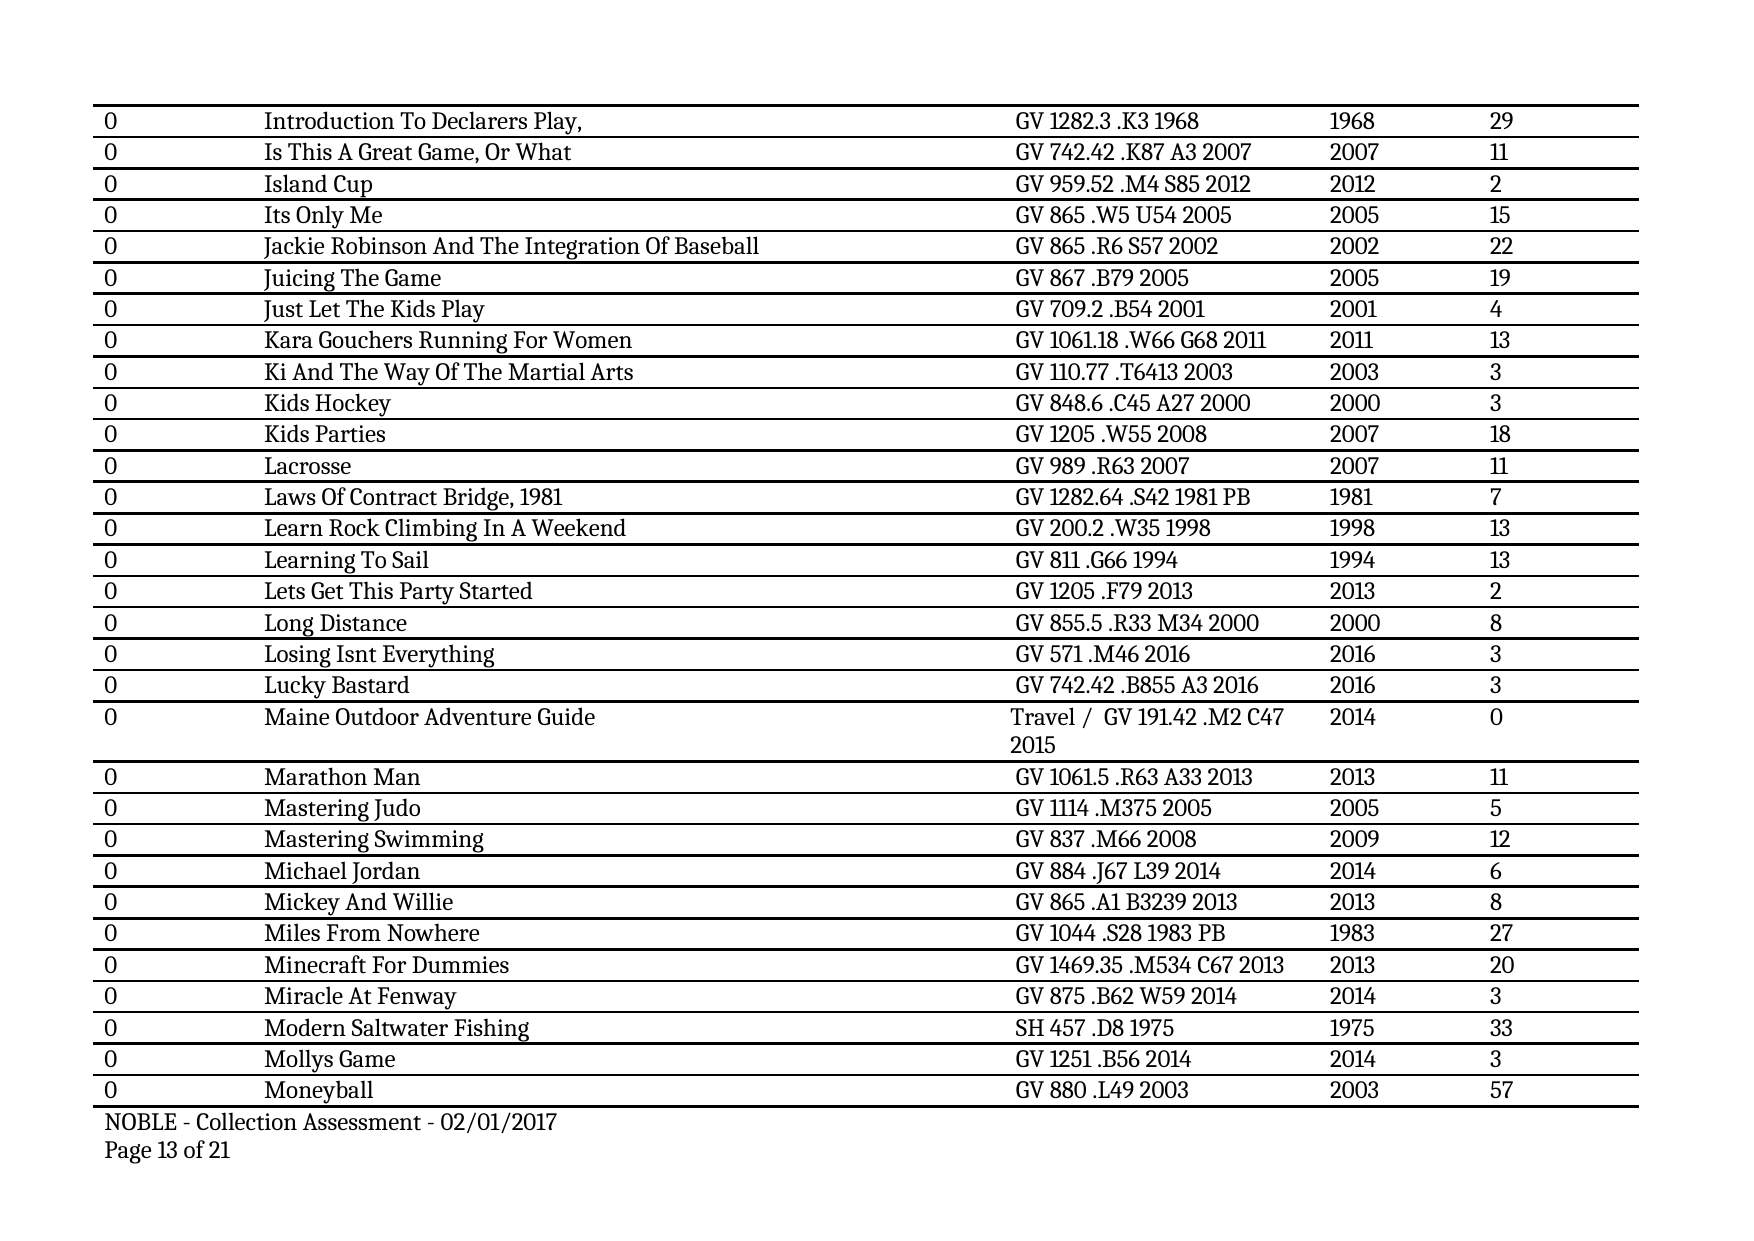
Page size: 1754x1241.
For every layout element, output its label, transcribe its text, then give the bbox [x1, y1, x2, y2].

table_cell 0 [93, 825, 253, 854]
table_cell 2013 [1319, 951, 1478, 979]
table_cell 0 [93, 920, 253, 948]
table_cell GV 867 .B79 2005 [999, 264, 1319, 292]
table_cell 2003 [1319, 358, 1478, 386]
table_cell 0 [93, 326, 253, 355]
table_cell 7 [1479, 483, 1638, 512]
table_cell 2 [1479, 170, 1638, 198]
table_cell 13 [1479, 546, 1638, 574]
table_cell 11 [1479, 763, 1638, 791]
table_cell GV 875 .B62 W59 2014 [999, 982, 1319, 1011]
table_cell 2005 [1319, 794, 1478, 823]
table_cell 2013 [1319, 888, 1478, 917]
table_cell 0 [93, 951, 253, 979]
table_cell GV 1251 .B56 2014 [999, 1045, 1319, 1073]
table_cell Miles From Nowhere [253, 920, 999, 948]
table_cell GV 880 .L49 2003 [999, 1076, 1319, 1105]
table_cell Losing Isnt Everything [253, 640, 999, 668]
table_cell GV 865 .R6 S57 2002 [999, 232, 1319, 261]
table_cell 3 [1479, 389, 1638, 418]
table_cell 2000 [1319, 389, 1478, 418]
table_cell 2002 [1319, 232, 1478, 261]
table_cell 2 [1479, 577, 1638, 606]
table_cell 1998 [1319, 515, 1478, 543]
table_cell 0 [93, 546, 253, 574]
table_cell Marathon Man [253, 763, 999, 791]
table_cell 2014 [1319, 1045, 1478, 1073]
table_cell GV 1205 .F79 2013 [999, 577, 1319, 606]
table_cell 0 [93, 982, 253, 1011]
table_cell 1968 [1319, 107, 1478, 136]
table_cell 12 [1479, 825, 1638, 854]
table_cell 3 [1479, 671, 1638, 700]
table_cell GV 884 .J67 L39 2014 [999, 857, 1319, 885]
table_cell 22 [1479, 232, 1638, 261]
table_cell 13 [1479, 326, 1638, 355]
table_cell Just Let The Kids Play [253, 295, 999, 324]
table_cell 0 [93, 1045, 253, 1073]
table_cell 8 [1479, 608, 1638, 637]
table_cell 0 [93, 358, 253, 386]
table_cell Moneyball [253, 1076, 999, 1105]
table_cell 27 [1479, 920, 1638, 948]
table_cell 3 [1479, 1045, 1638, 1073]
table_cell 2005 [1319, 264, 1478, 292]
table_cell Lets Get This Party Started [253, 577, 999, 606]
table_cell 0 [93, 483, 253, 512]
table_cell 0 [1479, 703, 1638, 760]
table_cell 29 [1479, 107, 1638, 136]
table_cell GV 811 .G66 1994 [999, 546, 1319, 574]
table_cell GV 742.42 .K87 A3 2007 [999, 138, 1319, 167]
table_cell 13 [1479, 515, 1638, 543]
table_cell Island Cup [253, 170, 999, 198]
table_cell 19 [1479, 264, 1638, 292]
table_cell GV 1282.64 .S42 1981 PB [999, 483, 1319, 512]
table_cell GV 855.5 .R33 M34 2000 [999, 608, 1319, 637]
table_cell 0 [93, 703, 253, 760]
table_cell 3 [1479, 982, 1638, 1011]
table_cell GV 837 .M66 2008 [999, 825, 1319, 854]
table_cell 18 [1479, 420, 1638, 449]
table_cell 3 [1479, 640, 1638, 668]
table_cell 0 [93, 1076, 253, 1105]
table_cell 0 [93, 264, 253, 292]
table_cell GV 1061.5 .R63 A33 2013 [999, 763, 1319, 791]
table_cell 2014 [1319, 857, 1478, 885]
table_cell 2007 [1319, 138, 1478, 167]
table_cell 2007 [1319, 420, 1478, 449]
table_cell 20 [1479, 951, 1638, 979]
table_cell 5 [1479, 794, 1638, 823]
table_cell 6 [1479, 857, 1638, 885]
table_cell Introduction To Declarers Play, [253, 107, 999, 136]
table_cell Travel / GV 191.42 .M2 C47 2015 [999, 703, 1319, 760]
table_cell 0 [93, 170, 253, 198]
table_cell 11 [1479, 452, 1638, 480]
table_cell 2000 [1319, 608, 1478, 637]
table_cell Juicing The Game [253, 264, 999, 292]
table_cell Learn Rock Climbing In A Weekend [253, 515, 999, 543]
table_cell GV 1469.35 .M534 C67 2013 [999, 951, 1319, 979]
table_cell GV 848.6 .C45 A27 2000 [999, 389, 1319, 418]
table_cell Miracle At Fenway [253, 982, 999, 1011]
table_cell 2009 [1319, 825, 1478, 854]
table_cell Mollys Game [253, 1045, 999, 1073]
table_cell 0 [93, 515, 253, 543]
table_cell 2005 [1319, 201, 1478, 229]
table_cell 0 [93, 794, 253, 823]
table_cell Mickey And Willie [253, 888, 999, 917]
table_cell Jackie Robinson And The Integration Of Baseball [253, 232, 999, 261]
table_cell 2003 [1319, 1076, 1478, 1105]
table_cell GV 1205 .W55 2008 [999, 420, 1319, 449]
table_cell GV 989 .R63 2007 [999, 452, 1319, 480]
table_cell 2014 [1319, 703, 1478, 760]
table_cell 1981 [1319, 483, 1478, 512]
table_cell 0 [93, 640, 253, 668]
table_cell 2014 [1319, 982, 1478, 1011]
table_cell 0 [93, 857, 253, 885]
table_cell 57 [1479, 1076, 1638, 1105]
table_cell Kids Parties [253, 420, 999, 449]
table_cell SH 457 .D8 1975 [999, 1013, 1319, 1042]
table_cell GV 571 .M46 2016 [999, 640, 1319, 668]
table_cell GV 1114 .M375 2005 [999, 794, 1319, 823]
table_cell GV 1282.3 .K3 1968 [999, 107, 1319, 136]
table_cell GV 959.52 .M4 S85 2012 [999, 170, 1319, 198]
table_cell 2016 [1319, 640, 1478, 668]
table_cell 0 [93, 232, 253, 261]
table_cell 2001 [1319, 295, 1478, 324]
table_cell Learning To Sail [253, 546, 999, 574]
table_cell 2013 [1319, 763, 1478, 791]
table_cell 0 [93, 1013, 253, 1042]
table_cell 2011 [1319, 326, 1478, 355]
table_cell Maine Outdoor Adventure Guide [253, 703, 999, 760]
table_cell 0 [93, 138, 253, 167]
table_cell 0 [93, 107, 253, 136]
table_cell 11 [1479, 138, 1638, 167]
table_cell Mastering Judo [253, 794, 999, 823]
table_cell GV 1061.18 .W66 G68 2011 [999, 326, 1319, 355]
table_cell GV 200.2 .W35 1998 [999, 515, 1319, 543]
table_cell 0 [93, 671, 253, 700]
table_cell 0 [93, 888, 253, 917]
table_cell Is This A Great Game, Or What [253, 138, 999, 167]
table_cell Its Only Me [253, 201, 999, 229]
table_cell 0 [93, 201, 253, 229]
table_cell Lucky Bastard [253, 671, 999, 700]
table_cell 0 [93, 608, 253, 637]
table_cell Minecraft For Dummies [253, 951, 999, 979]
table_cell Laws Of Contract Bridge, 1981 [253, 483, 999, 512]
table_cell 3 [1479, 358, 1638, 386]
table_cell Long Distance [253, 608, 999, 637]
table_cell GV 110.77 .T6413 2003 [999, 358, 1319, 386]
table_cell GV 742.42 .B855 A3 2016 [999, 671, 1319, 700]
table_cell 1983 [1319, 920, 1478, 948]
table_cell 4 [1479, 295, 1638, 324]
table_cell Michael Jordan [253, 857, 999, 885]
table_cell 0 [93, 763, 253, 791]
table_cell GV 1044 .S28 1983 PB [999, 920, 1319, 948]
table_cell Kids Hockey [253, 389, 999, 418]
table_cell 33 [1479, 1013, 1638, 1042]
table_cell 2013 [1319, 577, 1478, 606]
table_cell 1994 [1319, 546, 1478, 574]
table_cell Ki And The Way Of The Martial Arts [253, 358, 999, 386]
table_cell GV 865 .W5 U54 2005 [999, 201, 1319, 229]
table_cell Mastering Swimming [253, 825, 999, 854]
table_cell 0 [93, 452, 253, 480]
table_cell 0 [93, 295, 253, 324]
table_cell Modern Saltwater Fishing [253, 1013, 999, 1042]
table_cell Lacrosse [253, 452, 999, 480]
table_cell 0 [93, 420, 253, 449]
table_cell 0 [93, 577, 253, 606]
table_cell 1975 [1319, 1013, 1478, 1042]
table_cell 15 [1479, 201, 1638, 229]
table_cell 2012 [1319, 170, 1478, 198]
table_cell 8 [1479, 888, 1638, 917]
table_cell 0 [93, 389, 253, 418]
table_cell 2007 [1319, 452, 1478, 480]
table_cell GV 865 .A1 B3239 2013 [999, 888, 1319, 917]
table_cell Kara Gouchers Running For Women [253, 326, 999, 355]
table_cell 2016 [1319, 671, 1478, 700]
table_cell GV 709.2 .B54 2001 [999, 295, 1319, 324]
